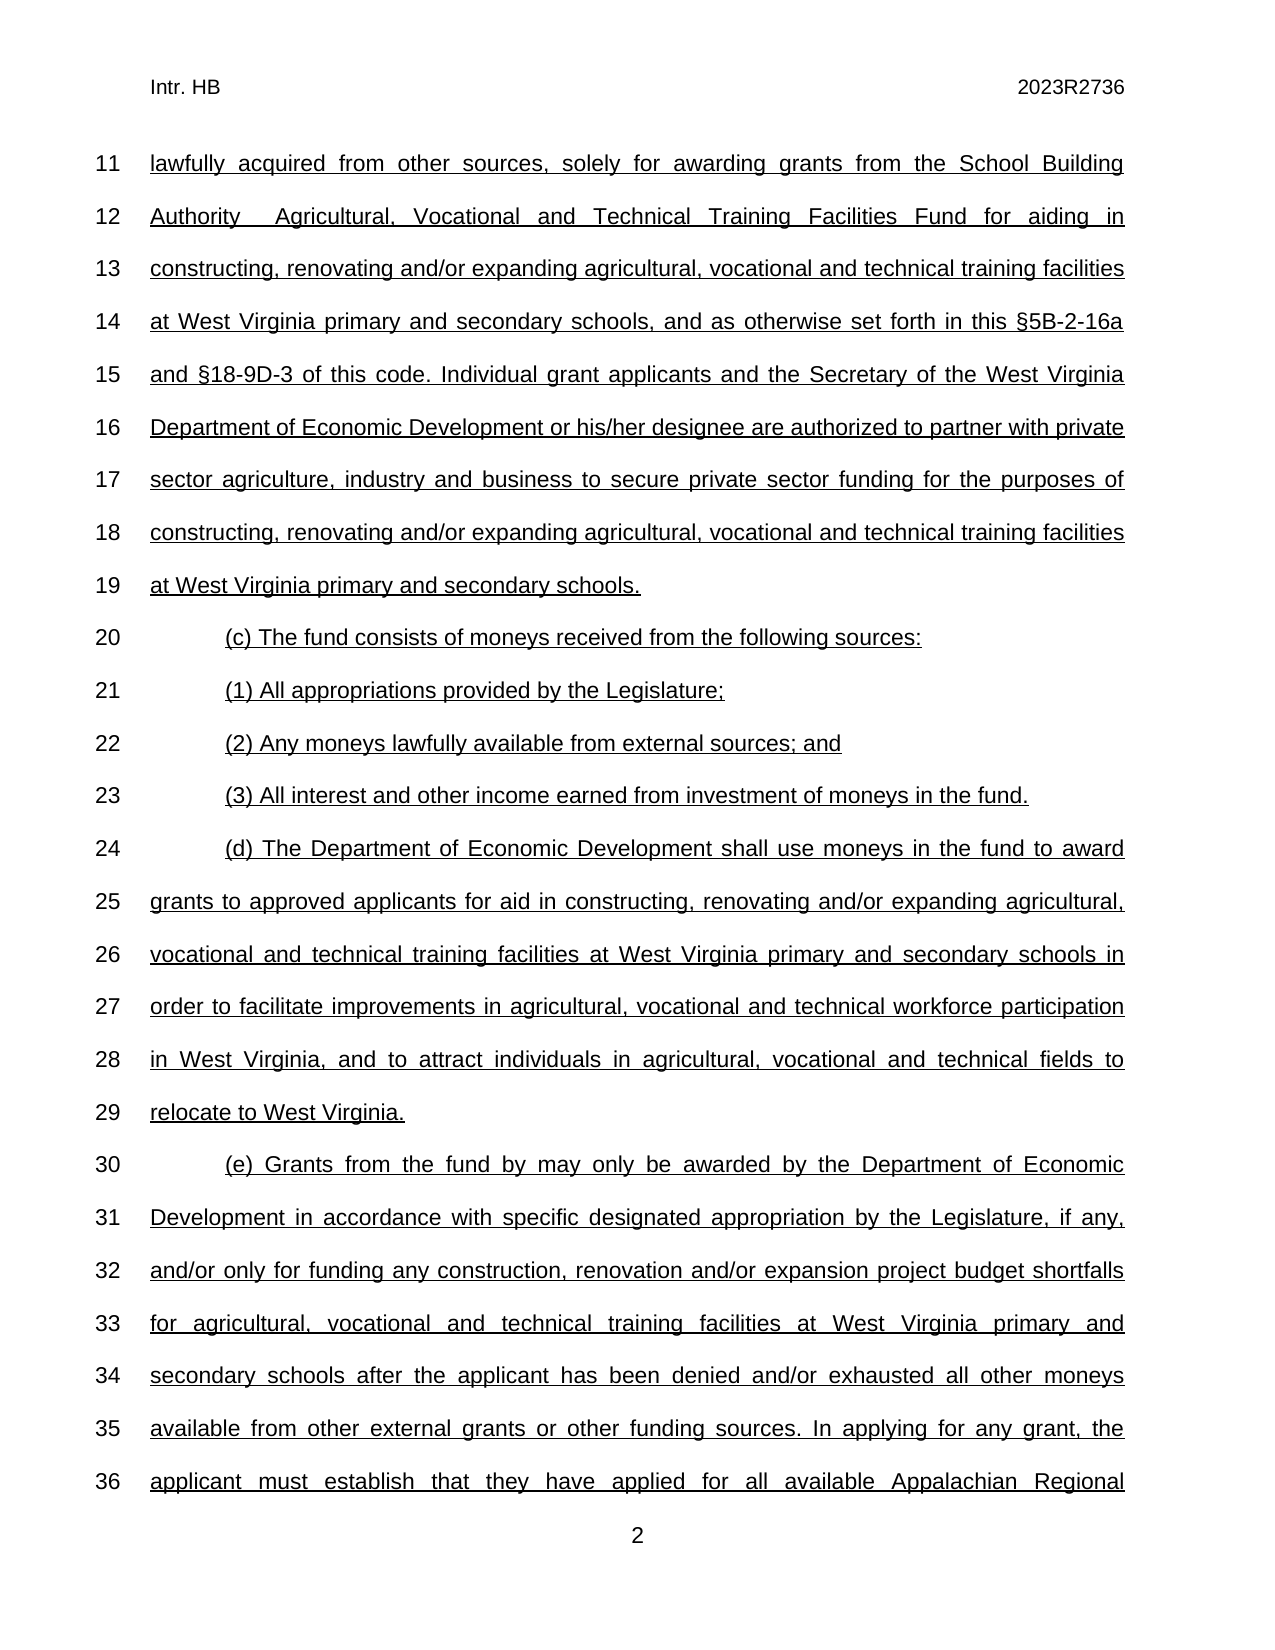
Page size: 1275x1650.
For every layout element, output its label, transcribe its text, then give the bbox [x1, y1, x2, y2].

text (2) Any moneys lawfully available from external sources; and [150, 730, 1125, 756]
text (d) The Department of Economic Development shall use moneys in the fund to award grants to approved applicants for aid in constructing, renovating and/or expanding agricultural, vocational and technical training facilities at West Virginia primary and secondary schools in order to facilitate improvements in agricultural, vocational and technical workforce participation in West Virginia, and to attract individuals in agricultural, vocational and technical fields to relocate to West Virginia. [150, 1070, 1125, 1125]
text (d) The Department of Economic Development shall use moneys in the fund to award grants to approved applicants for aid in constructing, renovating and/or expanding agricultural, vocational and technical training facilities at West Virginia primary and secondary schools in order to facilitate improvements in agricultural, vocational and technical workforce participation in West Virginia, and to attract individuals in agricultural, vocational and technical fields to relocate to West Virginia. [150, 1017, 1125, 1069]
text (3) All interest and other income earned from investment of moneys in the fund. [150, 782, 1125, 809]
text (d) The Department of Economic Development shall use moneys in the fund to award grants to approved applicants for aid in constructing, renovating and/or expanding agricultural, vocational and technical training facilities at West Virginia primary and secondary schools in order to facilitate improvements in agricultural, vocational and technical workforce participation in West Virginia, and to attract individuals in agricultural, vocational and technical fields to relocate to West Virginia. [150, 965, 1125, 1016]
text (d) The Department of Economic Development shall use moneys in the fund to award grants to approved applicants for aid in constructing, renovating and/or expanding agricultural, vocational and technical training facilities at West Virginia primary and secondary schools in order to facilitate improvements in agricultural, vocational and technical workforce participation in West Virginia, and to attract individuals in agricultural, vocational and technical fields to relocate to West Virginia. [150, 912, 1125, 963]
text (d) The Department of Economic Development shall use moneys in the fund to award grants to approved applicants for aid in constructing, renovating and/or expanding agricultural, vocational and technical training facilities at West Virginia primary and secondary schools in order to facilitate improvements in agricultural, vocational and technical workforce participation in West Virginia, and to attract individuals in agricultural, vocational and technical fields to relocate to West Virginia. [150, 835, 1125, 911]
text (c) The fund consists of moneys received from the following sources: [150, 624, 1125, 651]
text (1) All appropriations provided by the Legislature; [150, 677, 1125, 703]
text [150, 150, 1125, 225]
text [150, 1439, 1125, 1490]
